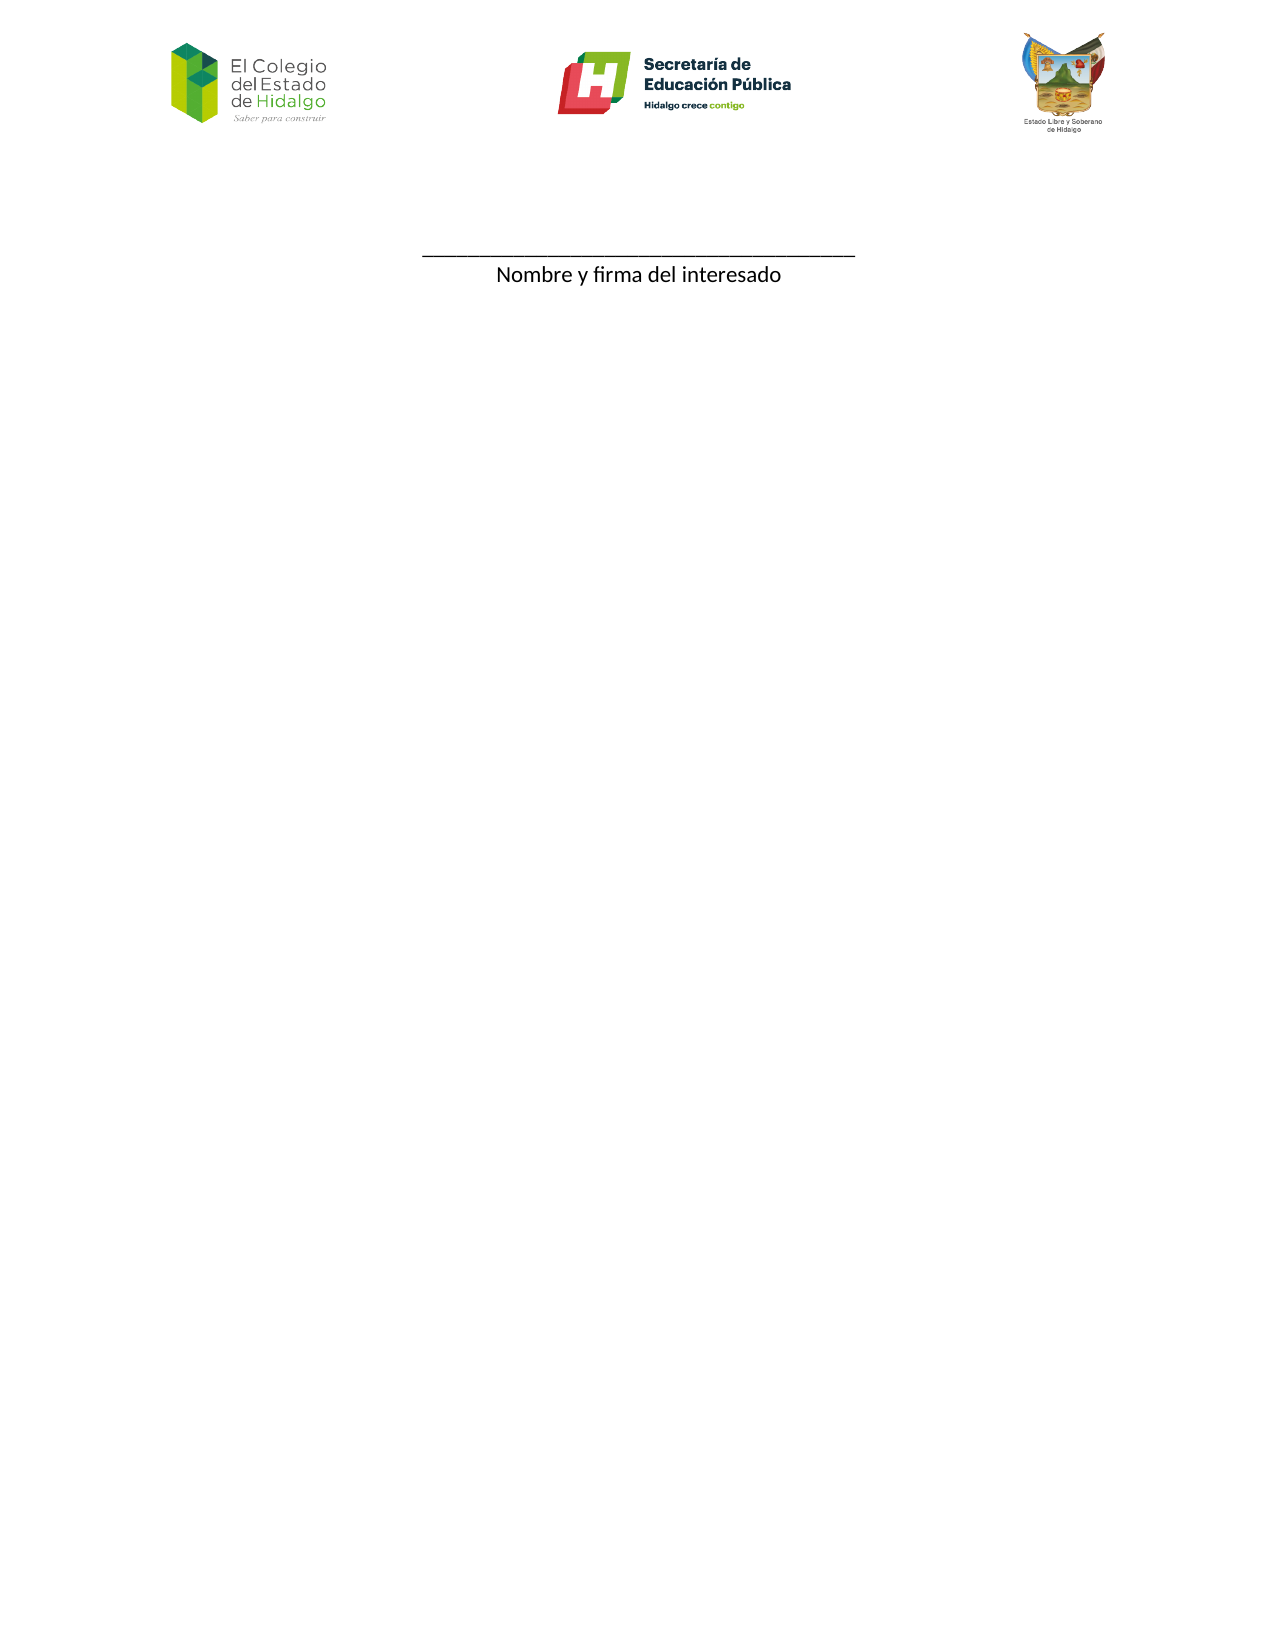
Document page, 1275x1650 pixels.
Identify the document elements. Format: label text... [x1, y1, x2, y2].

text Nombre y firma del interesado [171, 260, 1106, 288]
text ______________________________________ [171, 232, 1106, 260]
picture [171, 30, 1107, 133]
